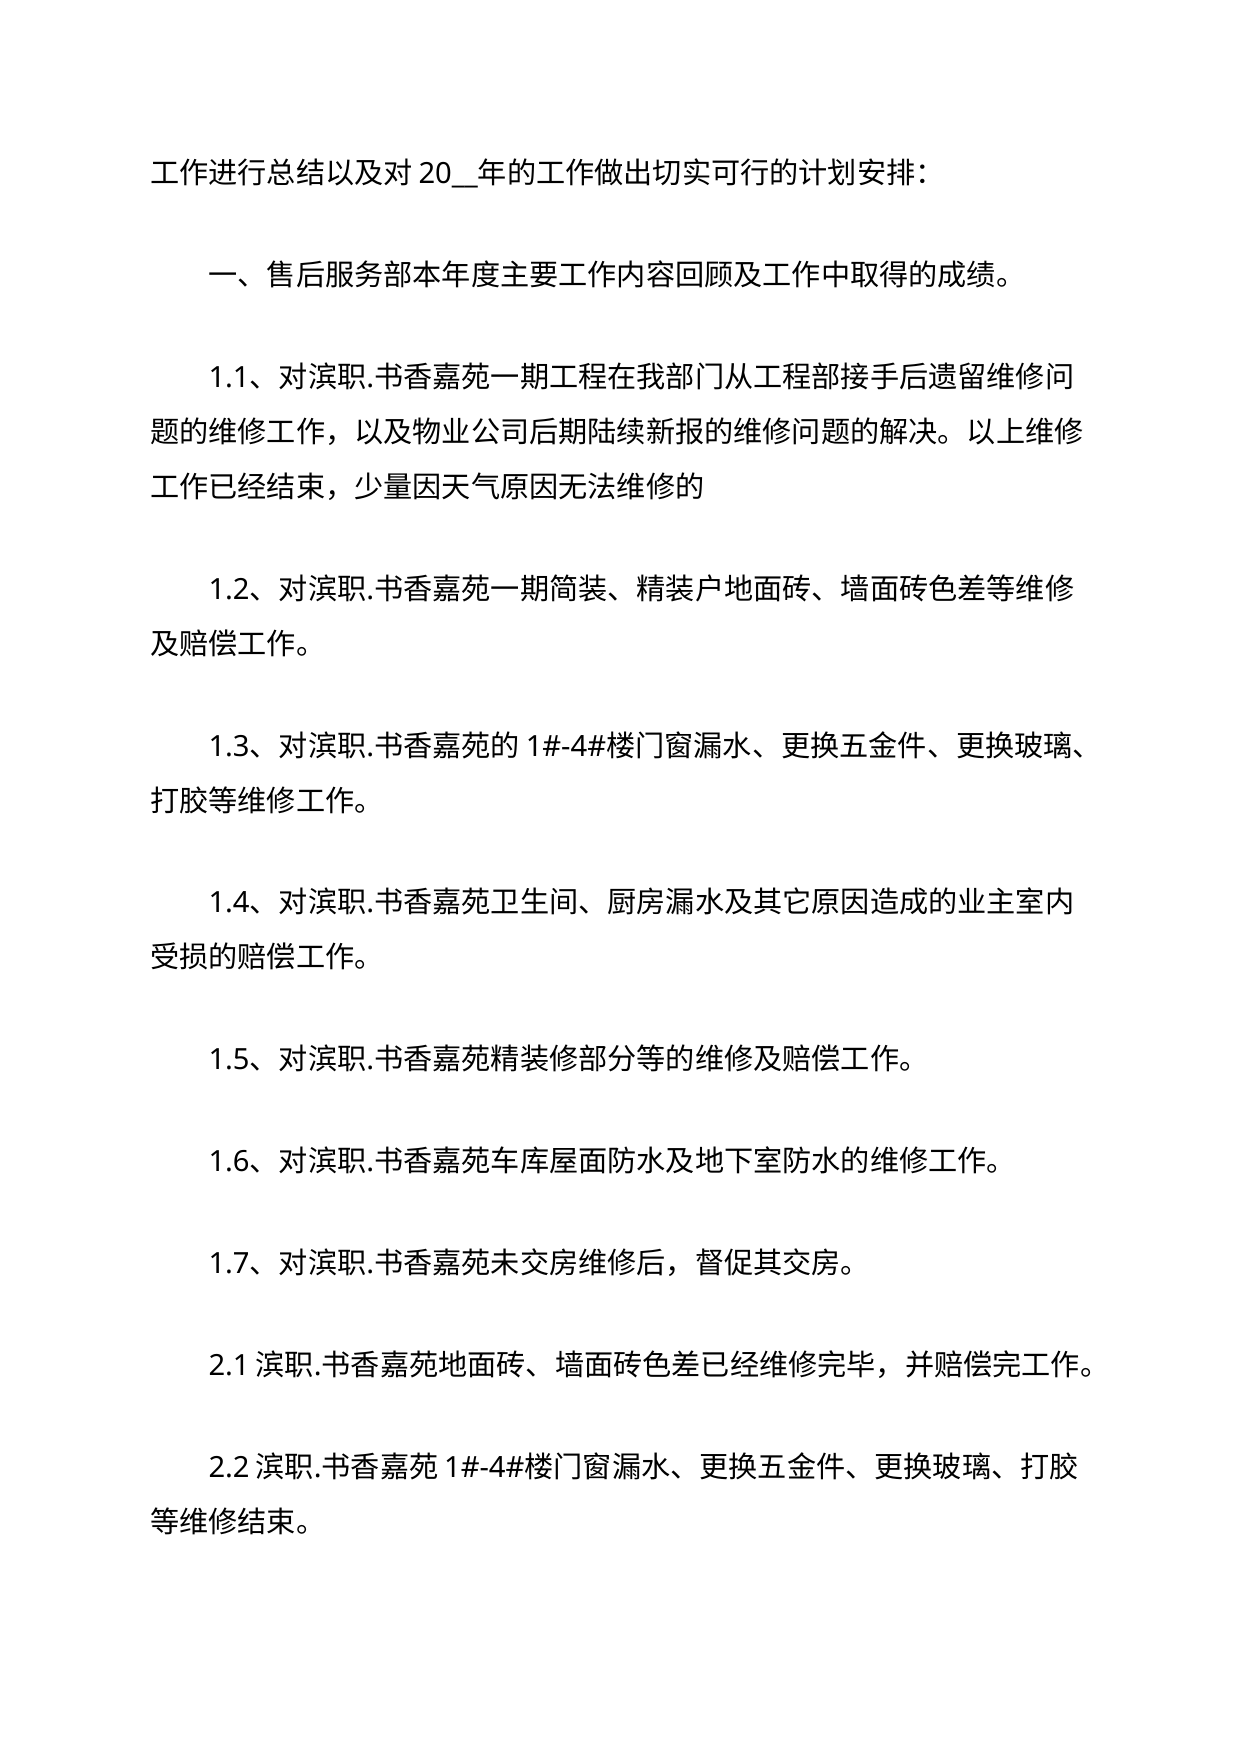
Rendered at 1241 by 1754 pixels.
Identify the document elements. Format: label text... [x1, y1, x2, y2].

text 2.2滨职.书香嘉苑1#-4#楼门窗漏水、更换五金件、更换玻璃、打胶等维修结束。 [150, 1444, 1090, 1541]
text 一、售后服务部本年度主要工作内容回顾及工作中取得的成绩。 [150, 252, 1090, 294]
text 1.7、对滨职.书香嘉苑未交房维修后，督促其交房。 [150, 1240, 1090, 1282]
text 1.1、对滨职.书香嘉苑一期工程在我部门从工程部接手后遗留维修问题的维修工作，以及物业公司后期陆续新报的维修问题的解决。以上维修工作已经结束，少量因天气原因无法维修的 [150, 354, 1090, 506]
text 2.1滨职.书香嘉苑地面砖、墙面砖色差已经维修完毕，并赔偿完工作。 [150, 1342, 1090, 1384]
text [150, 150, 1090, 192]
text 1.5、对滨职.书香嘉苑精装修部分等的维修及赔偿工作。 [150, 1036, 1090, 1078]
text 1.3、对滨职.书香嘉苑的1#-4#楼门窗漏水、更换五金件、更换玻璃、打胶等维修工作。 [150, 722, 1090, 819]
text 1.2、对滨职.书香嘉苑一期简装、精装户地面砖、墙面砖色差等维修及赔偿工作。 [150, 565, 1090, 663]
text 1.6、对滨职.书香嘉苑车库屋面防水及地下室防水的维修工作。 [150, 1138, 1090, 1180]
text 1.4、对滨职.书香嘉苑卫生间、厨房漏水及其它原因造成的业主室内受损的赔偿工作。 [150, 879, 1090, 976]
